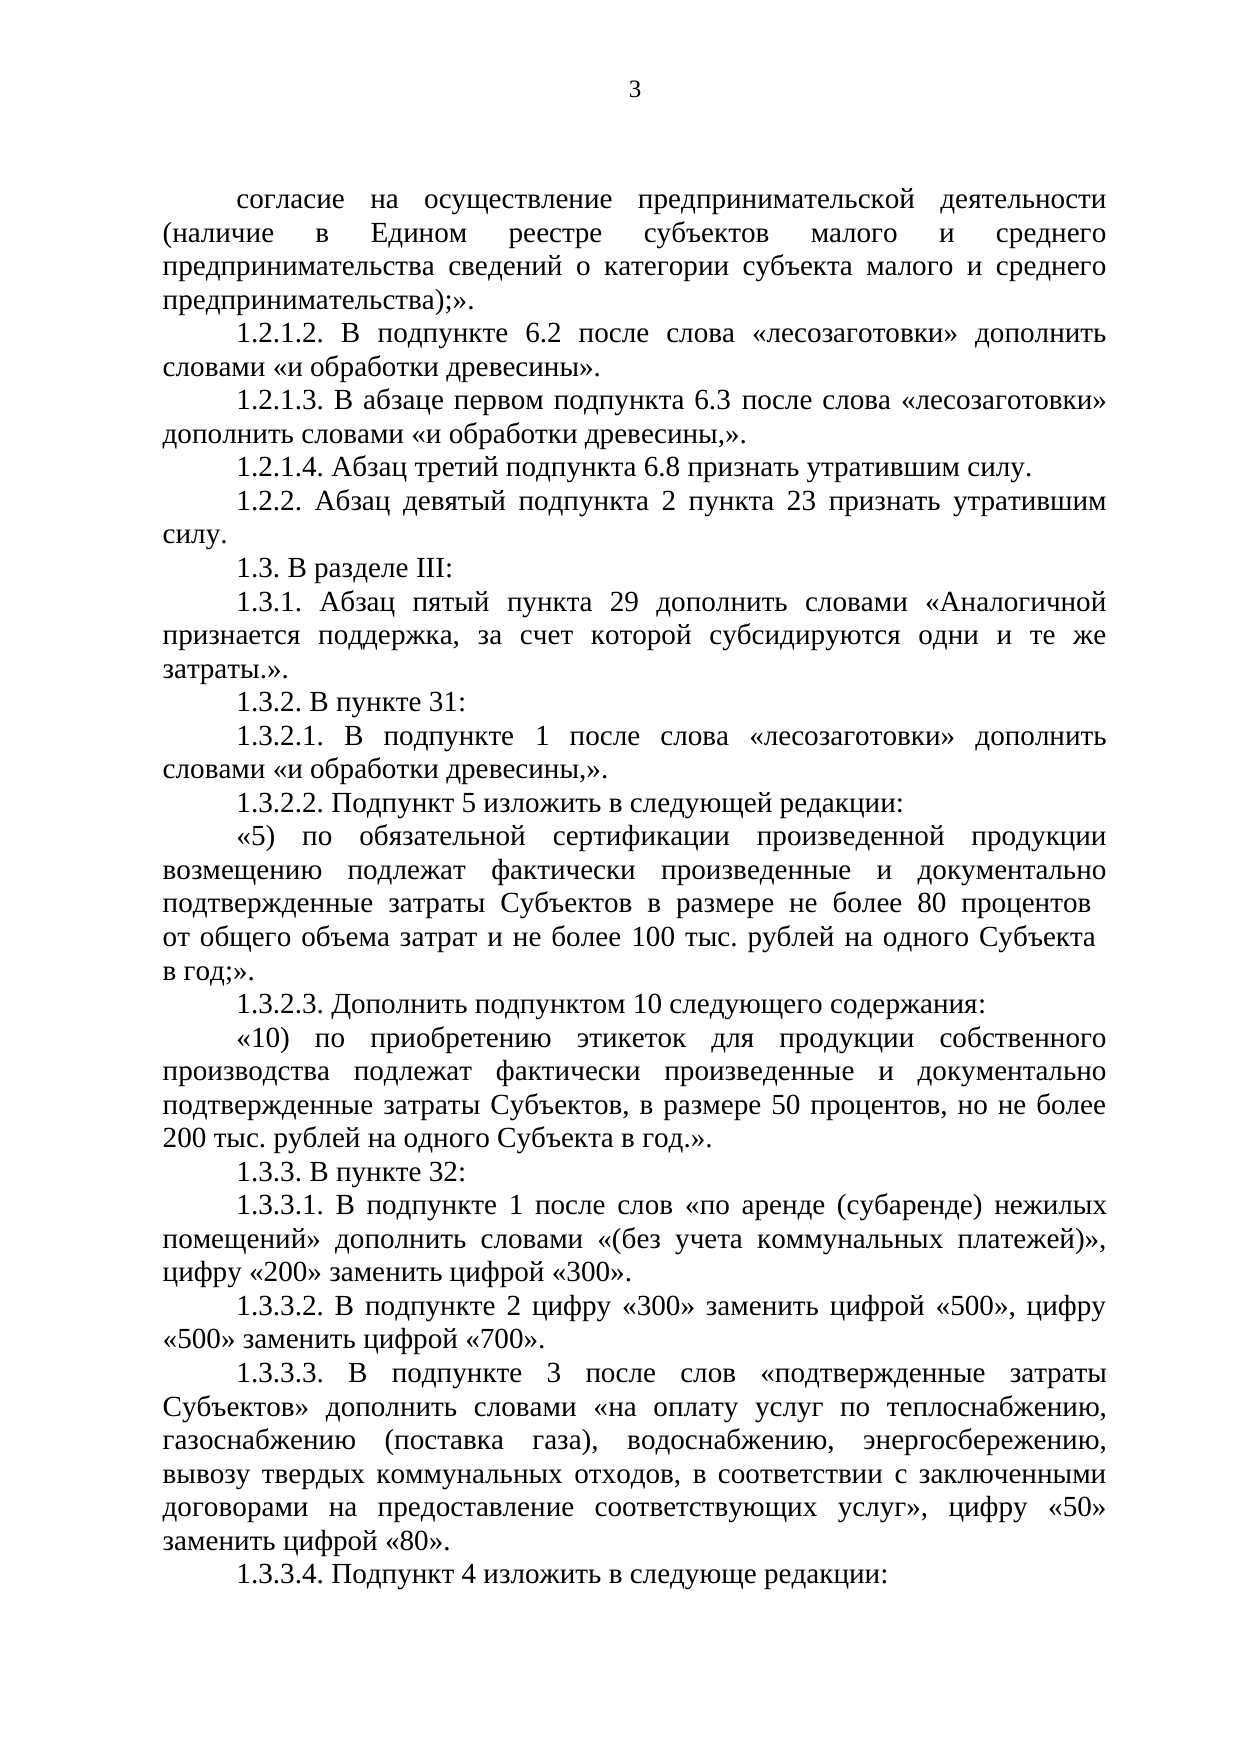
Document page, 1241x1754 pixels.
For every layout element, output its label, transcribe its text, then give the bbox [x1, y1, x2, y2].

list 1.3.3.4. Подпункт 4 изложить в следующе редакции: [162, 1556, 1107, 1590]
text 1.3.3.1. В подпункте 1 после слов «по аренде (субаренде) нежилых помещений» дополнить словами «(без учета коммунальных платежей)», цифру «200» заменить цифрой «300». [162, 1187, 1107, 1288]
list 1.2.1.3. В абзаце первом подпункта 6.3 после слова «лесозаготовки» дополнить словами «и обработки древесины,». [162, 382, 1107, 449]
list 1.3.2.2. Подпункт 5 изложить в следующей редакции: [162, 785, 1107, 818]
text «10) по приобретению этикеток для продукции собственного производства подлежат фактически произведенные и документально подтвержденные затраты Субъектов, в размере 50 процентов, но не более 200 тыс. рублей на одного Субъекта в год.». [162, 1020, 1107, 1154]
list 1.2.1.4. Абзац третий подпункта 6.8 признать утратившим силу. [162, 449, 1107, 483]
list 1.3.2. В пункте 31: [162, 684, 1107, 718]
text «5) по обязательной сертификации произведенной продукции возмещению подлежат фактически произведенные и документально подтвержденные затраты Субъектов в размере не более 80 процентов от общего объема затрат и не более 100 тыс. рублей на одного Субъекта в год;». [162, 818, 1107, 986]
list 1.2.2. Абзац девятый подпункта 2 пункта 23 признать утратившим силу. [162, 483, 1107, 550]
list 1.3.1. Абзац пятый пункта 29 дополнить словами «Аналогичной признается поддержка, за счет которой субсидируются одни и те же затраты.». [162, 584, 1107, 684]
text согласие на осуществление предпринимательской деятельности (наличие в Едином реестре субъектов малого и среднего предпринимательства сведений о категории субъекта малого и среднего предпринимательства);». [162, 181, 1107, 315]
text 1.3.3. В пункте 32: [162, 1154, 1107, 1187]
list 1.2.1.2. В подпункте 6.2 после слова «лесозаготовки» дополнить словами «и обработки древесины». [162, 315, 1107, 382]
text 1.3.2.3. Дополнить подпунктом 10 следующего содержания: [162, 986, 1107, 1020]
list 1.3. В разделе III: [162, 550, 1107, 584]
list 1.3.3.2. В подпункте 2 цифру «300» заменить цифрой «500», цифру «500» заменить цифрой «700». [162, 1288, 1107, 1355]
list 1.3.3.3. В подпункте 3 после слов «подтвержденные затраты Субъектов» дополнить словами «на оплату услуг по теплоснабжению, газоснабжению (поставка газа), водоснабжению, энергосбережению, вывозу твердых коммунальных отходов, в соответствии с заключенными договорами на предоставление соответствующих услуг», цифру «50» заменить цифрой «80». [162, 1355, 1107, 1556]
list 1.3.2.1. В подпункте 1 после слова «лесозаготовки» дополнить словами «и обработки древесины,». [162, 718, 1107, 785]
